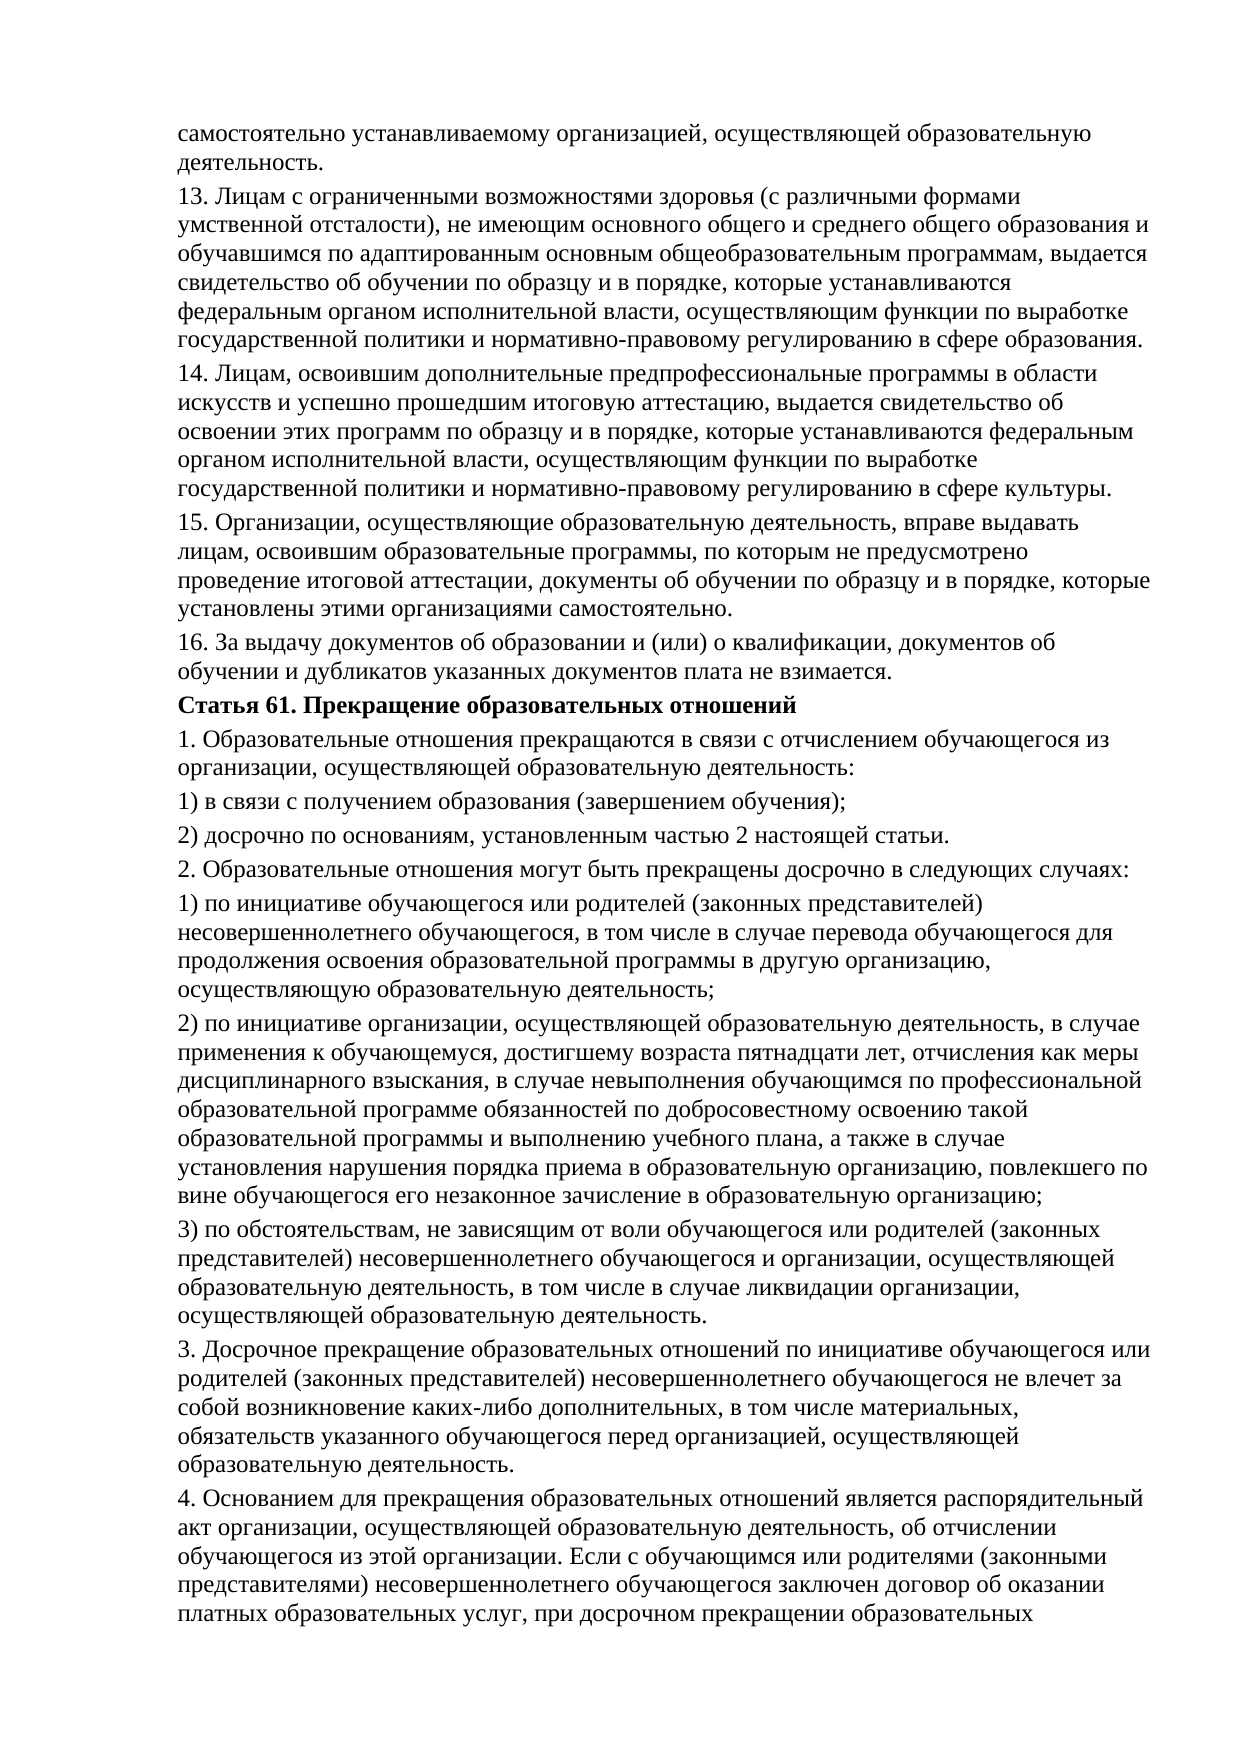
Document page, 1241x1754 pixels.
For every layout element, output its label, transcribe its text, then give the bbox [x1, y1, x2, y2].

text 2) по инициативе организации, осуществляющей образовательную деятельность, в случае применения к обучающемуся, достигшему возраста пятнадцати лет, отчисления как меры дисциплинарного взыскания, в случае невыполнения обучающимся по профессиональной образовательной программе обязанностей по добросовестному освоению такой образовательной программы и выполнению учебного плана, а также в случае установления нарушения порядка приема в образовательную организацию, повлекшего по вине обучающегося его незаконное зачисление в образовательную организацию; [177, 1008, 1152, 1209]
text 2. Образовательные отношения могут быть прекращены досрочно в следующих случаях: [177, 854, 1152, 883]
text 14. Лицам, освоившим дополнительные предпрофессиональные программы в области искусств и успешно прошедшим итоговую аттестацию, выдается свидетельство об освоении этих программ по образцу и в порядке, которые устанавливаются федеральным органом исполнительной власти, осуществляющим функции по выработке государственной политики и нормативно-правовому регулированию в сфере культуры. [177, 358, 1152, 502]
text 16. За выдачу документов об образовании и (или) о квалификации, документов об обучении и дубликатов указанных документов плата не взимается. [177, 627, 1152, 685]
text 13. Лицам с ограниченными возможностями здоровья (с различными формами умственной отсталости), не имеющим основного общего и среднего общего образования и обучавшимся по адаптированным основным общеобразовательным программам, выдается свидетельство об обучении по образцу и в порядке, которые устанавливаются федеральным органом исполнительной власти, осуществляющим функции по выработке государственной политики и нормативно-правовому регулированию в сфере образования. [177, 181, 1152, 353]
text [177, 1483, 1152, 1627]
text 1. Образовательные отношения прекращаются в связи с отчислением обучающегося из организации, осуществляющей образовательную деятельность: [177, 724, 1152, 781]
text 15. Организации, осуществляющие образовательную деятельность, вправе выдавать лицам, освоившим образовательные программы, по которым не предусмотрено проведение итоговой аттестации, документы об обучении по образцу и в порядке, которые установлены этими организациями самостоятельно. [177, 507, 1152, 622]
text 3. Досрочное прекращение образовательных отношений по инициативе обучающегося или родителей (законных представителей) несовершеннолетнего обучающегося не влечет за собой возникновение каких-либо дополнительных, в том числе материальных, обязательств указанного обучающегося перед организацией, осуществляющей образовательную деятельность. [177, 1334, 1152, 1478]
text Статья 61. Прекращение образовательных отношений [177, 690, 1152, 719]
text 1) в связи с получением образования (завершением обучения); [177, 786, 1152, 815]
text 2) досрочно по основаниям, установленным частью 2 настоящей статьи. [177, 820, 1152, 849]
text 1) по инициативе обучающегося или родителей (законных представителей) несовершеннолетнего обучающегося, в том числе в случае перевода обучающегося для продолжения освоения образовательной программы в другую организацию, осуществляющую образовательную деятельность; [177, 888, 1152, 1003]
text 3) по обстоятельствам, не зависящим от воли обучающегося или родителей (законных представителей) несовершеннолетнего обучающегося и организации, осуществляющей образовательную деятельность, в том числе в случае ликвидации организации, осуществляющей образовательную деятельность. [177, 1214, 1152, 1329]
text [177, 118, 1152, 176]
